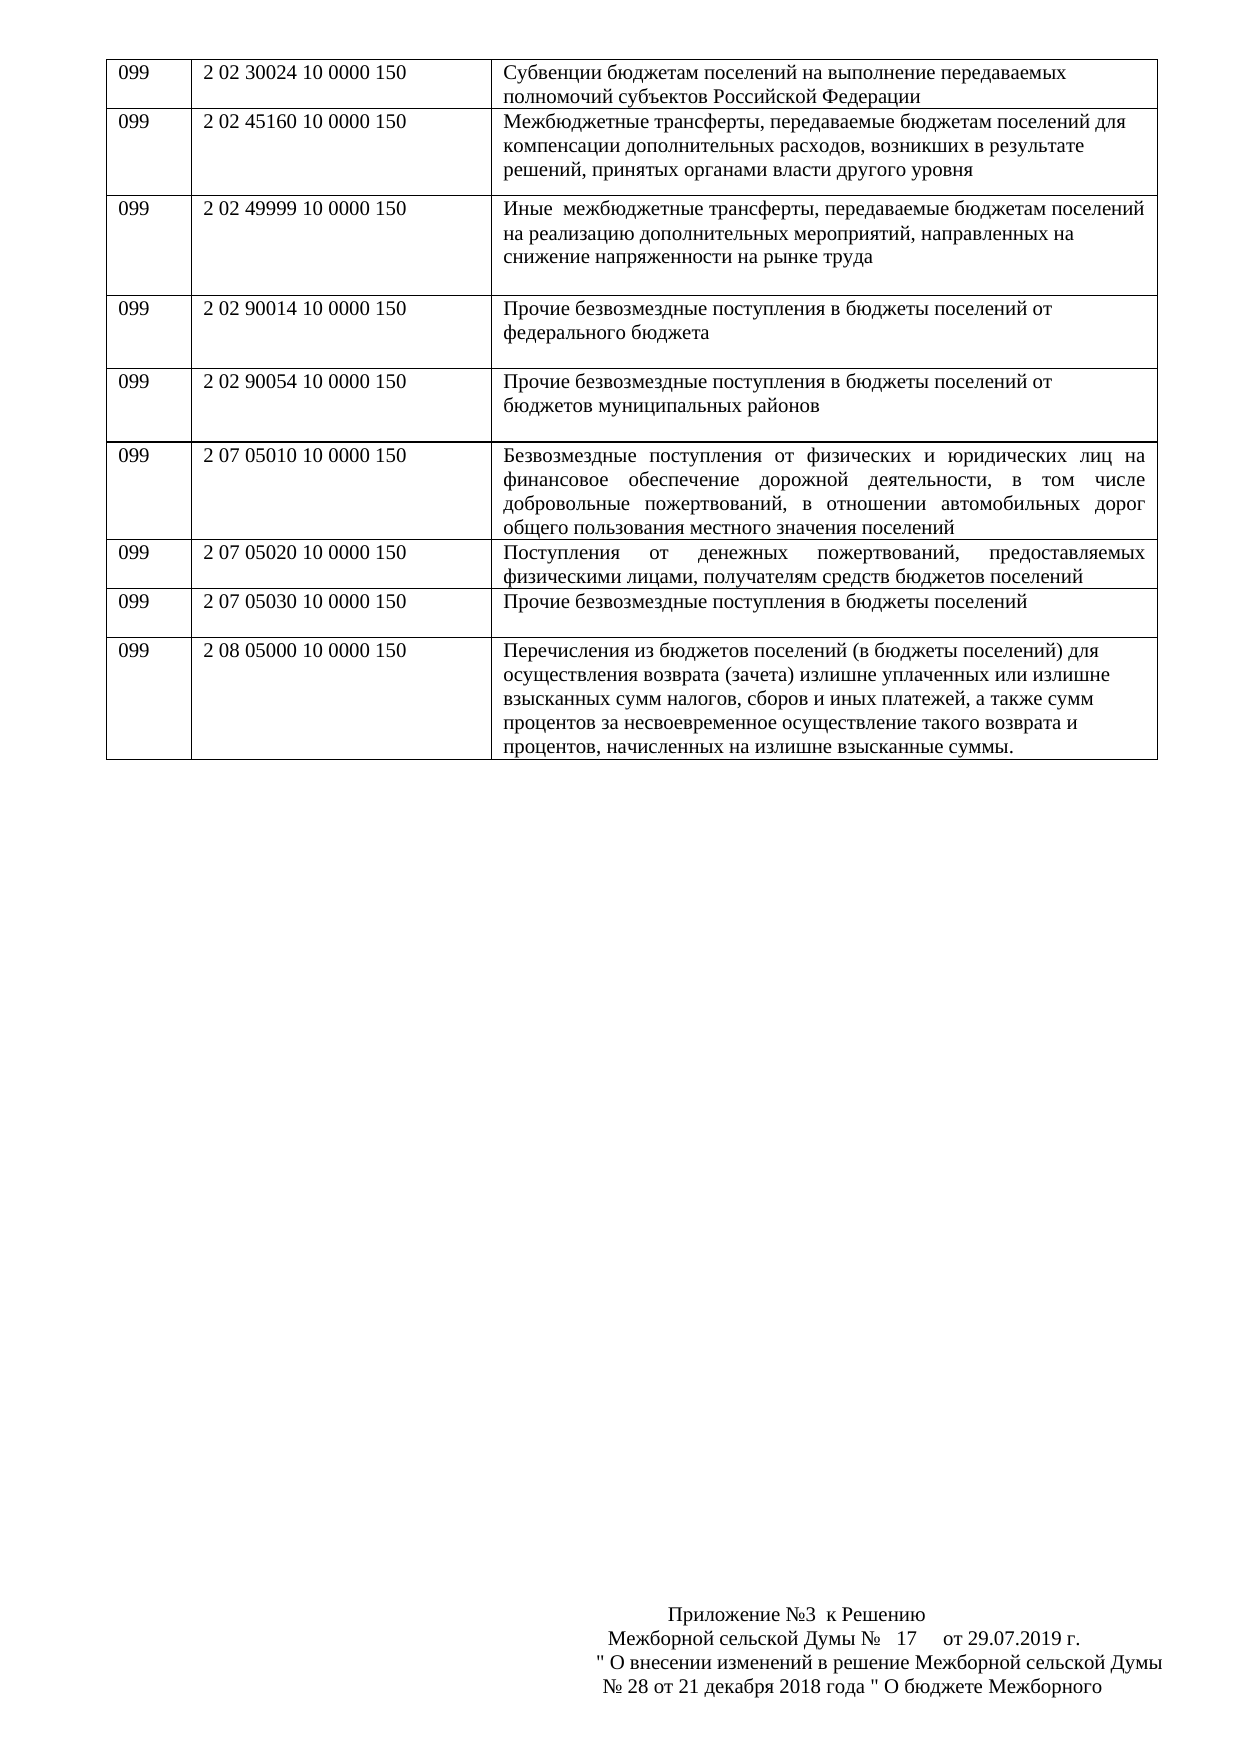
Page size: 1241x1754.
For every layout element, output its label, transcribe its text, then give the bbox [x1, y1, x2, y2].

table_cell 2 02 49999 10 0000 150 [192, 196, 491, 295]
table_cell 2 02 90054 10 0000 150 [192, 369, 491, 441]
table_cell 099 [107, 540, 191, 588]
table_cell 2 07 05030 10 0000 150 [192, 589, 491, 637]
table_cell 099 [107, 638, 191, 758]
table_cell Поступления от денежных пожертвований, предоставляемых физическими лицами, получателям средств бюджетов поселений [492, 540, 1157, 588]
table_cell Перечисления из бюджетов поселений (в бюджеты поселений) для осуществления возврата (зачета) излишне уплаченных или излишне взысканных сумм налогов, сборов и иных платежей, а также сумм процентов за несвоевременное осуществление такого возврата и процентов, начисленных на излишне взысканные суммы. [492, 638, 1157, 758]
table_cell 2 07 05020 10 0000 150 [192, 540, 491, 588]
table_cell 099 [107, 296, 191, 368]
table_cell Прочие безвозмездные поступления в бюджеты поселений [492, 589, 1157, 637]
table_cell 2 02 30024 10 0000 150 [192, 60, 491, 108]
text " О внесении изменений в решение Межборной сельской Думы [118, 1650, 1162, 1674]
table_cell 099 [107, 109, 191, 195]
table_cell Прочие безвозмездные поступления в бюджеты поселений от федерального бюджета [492, 296, 1157, 368]
table_cell 2 02 90014 10 0000 150 [192, 296, 491, 368]
table_cell Межбюджетные трансферты, передаваемые бюджетам поселений для компенсации дополнительных расходов, возникших в результате решений, принятых органами власти другого уровня [492, 109, 1157, 195]
text № 28 от 21 декабря 2018 года " О бюджете Межборного [118, 1674, 1162, 1698]
table_cell 099 [107, 443, 191, 539]
table_cell 2 08 05000 10 0000 150 [192, 638, 491, 758]
table_cell 099 [107, 369, 191, 441]
text Межборной сельской Думы № 17 от 29.07.2019 г. [118, 1626, 1162, 1650]
table_cell 2 02 45160 10 0000 150 [192, 109, 491, 195]
table_cell 099 [107, 60, 191, 108]
table_cell 2 07 05010 10 0000 150 [192, 443, 491, 539]
table_cell Субвенции бюджетам поселений на выполнение передаваемых полномочий субъектов Российской Федерации [492, 60, 1157, 108]
table_cell Иные межбюджетные трансферты, передаваемые бюджетам поселений на реализацию дополнительных мероприятий, направленных на снижение напряженности на рынке труда [492, 196, 1157, 295]
table_cell Безвозмездные поступления от физических и юридических лиц на финансовое обеспечение дорожной деятельности, в том числе добровольные пожертвований, в отношении автомобильных дорог общего пользования местного значения поселений [492, 443, 1157, 539]
table_cell 099 [107, 589, 191, 637]
table_cell Прочие безвозмездные поступления в бюджеты поселений от бюджетов муниципальных районов [492, 369, 1157, 441]
text Приложение №3 к Решению [118, 1602, 1162, 1626]
table_cell 099 [107, 196, 191, 295]
